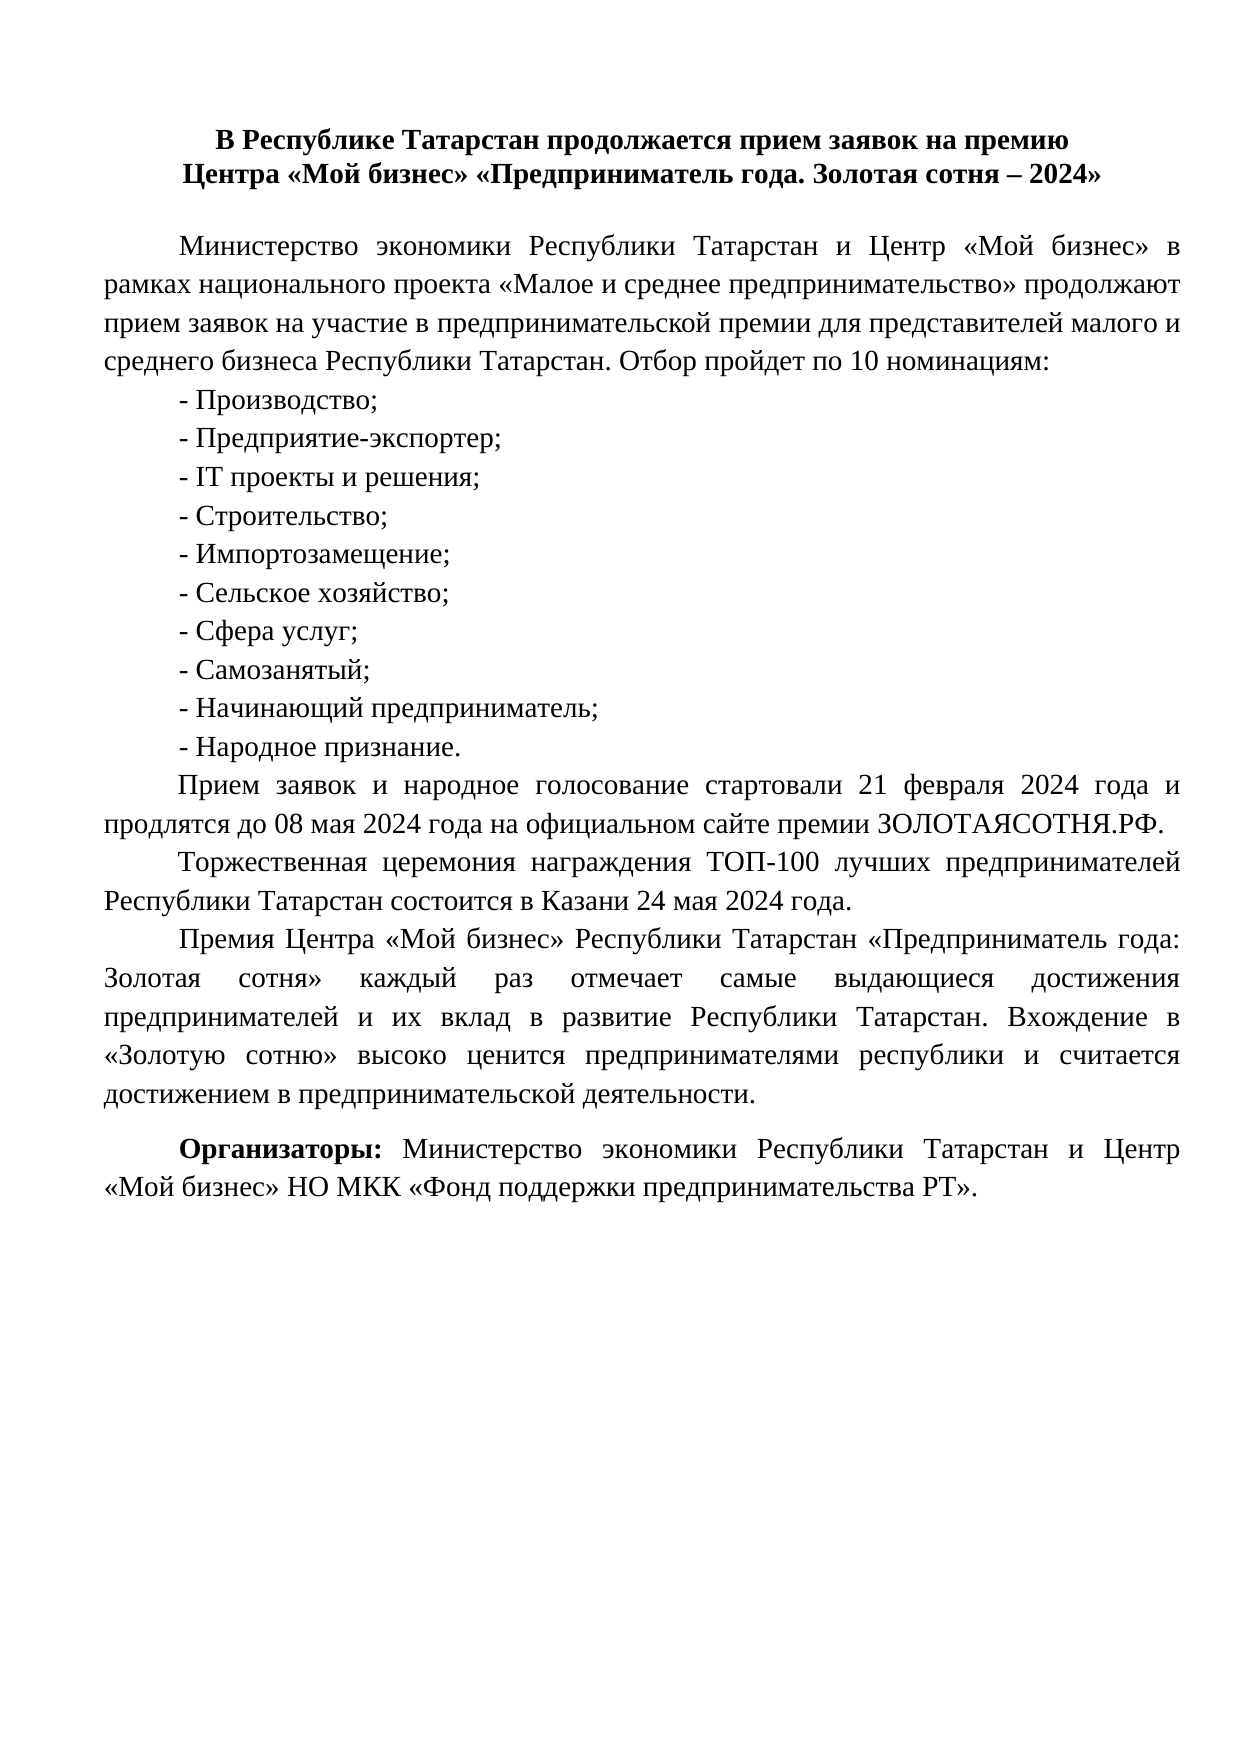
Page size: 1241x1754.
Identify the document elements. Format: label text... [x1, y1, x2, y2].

text Прием заявок и народное голосование стартовали 21 февраля 2024 года и продлятся до 08 мая 2024 года на официальном сайте премии ЗОЛОТАЯСОТНЯ.РФ. [103, 767, 1181, 839]
text - Строительство; [103, 498, 1181, 531]
text - Предприятие-экспортер; [103, 421, 1181, 454]
text Организаторы: Министерство экономики Республики Татарстан и Центр «Мой бизнес» НО МКК «Фонд поддержки предпринимательства РТ». [103, 1131, 1181, 1203]
text - Самозанятый; [103, 652, 1181, 685]
text - Народное признание. [103, 729, 1181, 762]
text - Импортозамещение; [103, 536, 1181, 570]
text - IT проекты и решения; [103, 459, 1181, 493]
text - Сфера услуг; [103, 613, 1181, 647]
text Торжественная церемония награждения ТОП-100 лучших предпринимателей Республики Татарстан состоится в Казани 24 мая 2024 года. [103, 844, 1181, 917]
text Центра «Мой бизнес» «Предприниматель года. Золотая сотня – 2024» [103, 156, 1181, 189]
text В Республике Татарстан продолжается прием заявок на премию [103, 122, 1181, 156]
text - Начинающий предприниматель; [103, 690, 1181, 724]
text - Сельское хозяйство; [103, 575, 1181, 608]
text Премия Центра «Мой бизнес» Республики Татарстан «Предприниматель года: Золотая сотня» каждый раз отмечает самые выдающиеся достижения предпринимателей и их вклад в развитие Республики Татарстан. Вхождение в «Золотую сотню» высоко ценится предпринимателями республики и считается достижением в предпринимательской деятельности. [103, 922, 1181, 1109]
text Министерство экономики Республики Татарстан и Центр «Мой бизнес» в рамках национального проекта «Малое и среднее предпринимательство» продолжают прием заявок на участие в предпринимательской премии для представителей малого и среднего бизнеса Республики Татарстан. Отбор пройдет по 10 номинациям: [103, 228, 1181, 377]
text - Производство; [103, 382, 1181, 416]
